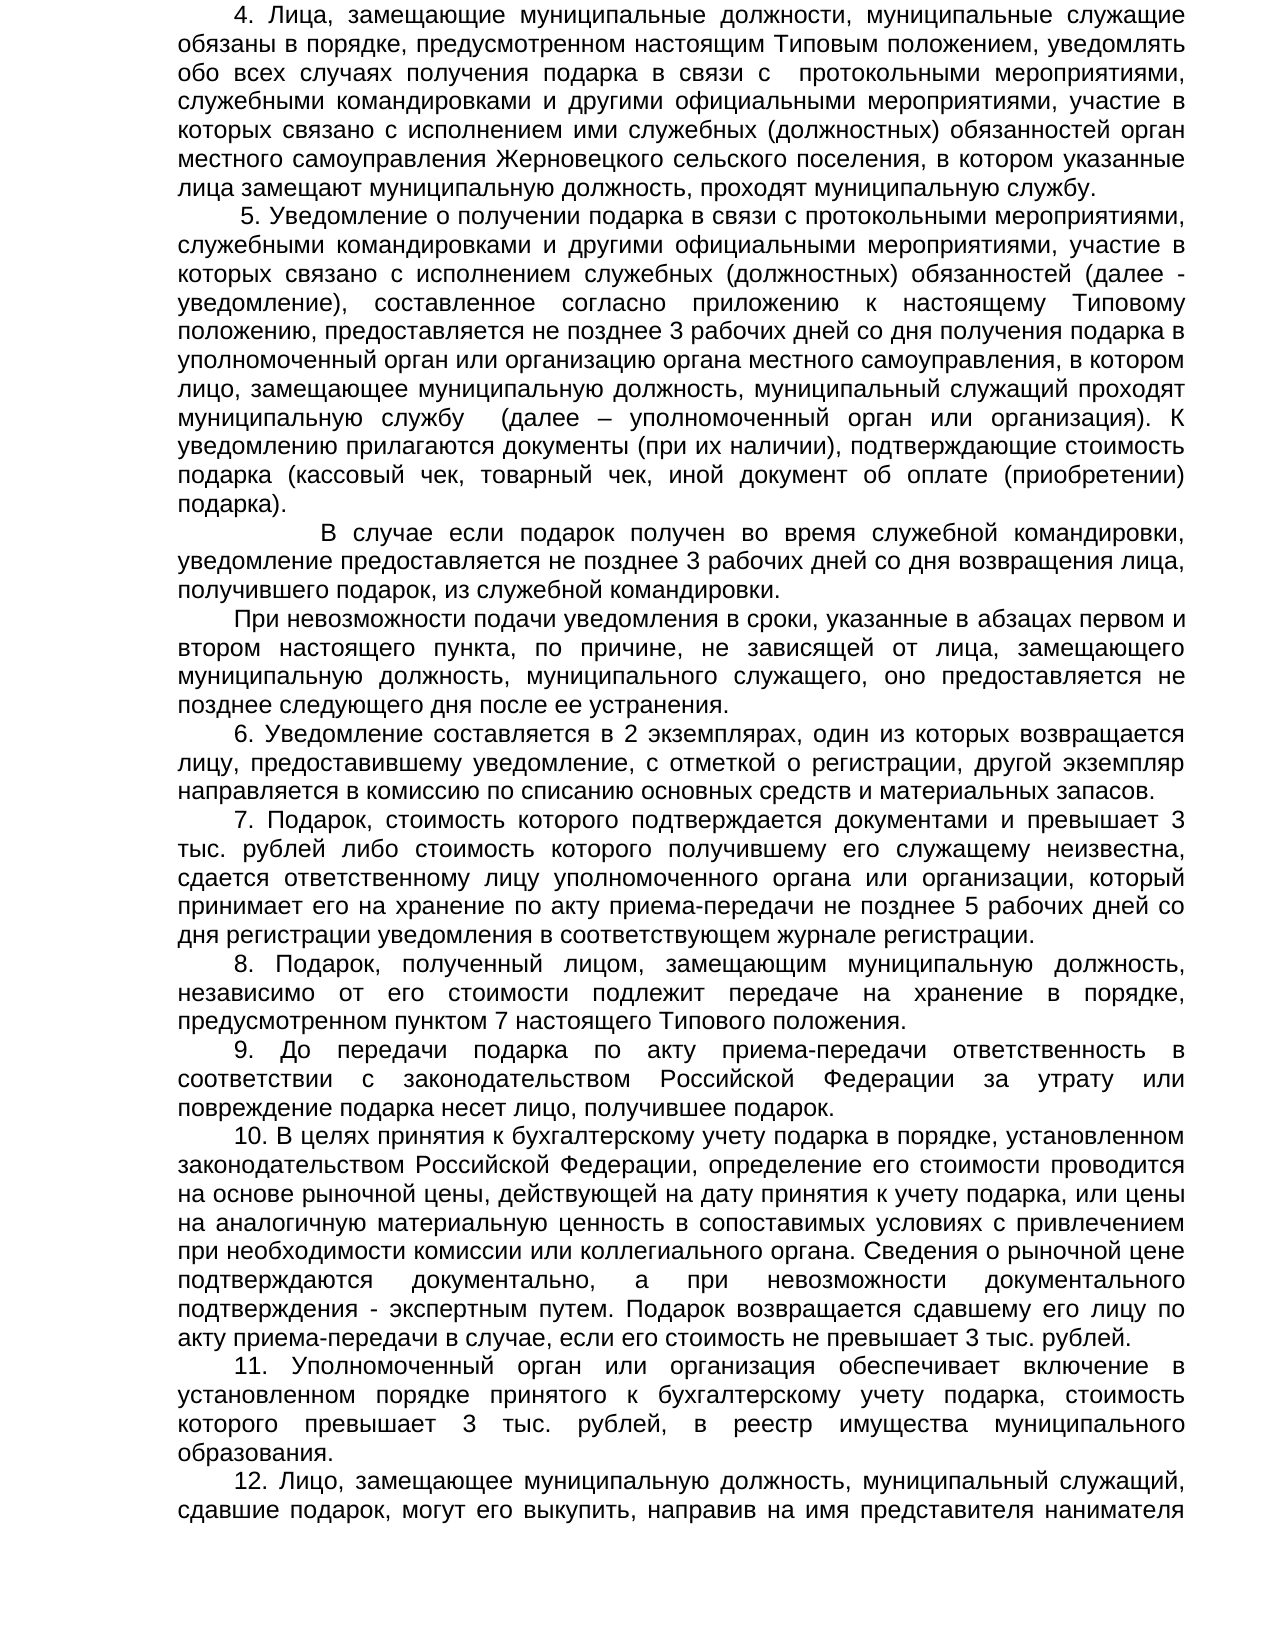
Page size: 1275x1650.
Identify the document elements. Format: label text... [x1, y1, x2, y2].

text 6. Уведомление составляется в 2 экземплярах, один из которых возвращается лицу, предоставившему уведомление, с отметкой о регистрации, другой экземпляр направляется в комиссию по списанию основных средств и материальных запасов. [177, 719, 1186, 805]
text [177, 1466, 1186, 1524]
text 11. Уполномоченный орган или организация обеспечивает включение в установленном порядке принятого к бухгалтерскому учету подарка, стоимость которого превышает 3 тыс. рублей, в реестр имущества муниципального образования. [177, 1351, 1186, 1466]
text 5. Уведомление о получении подарка в связи с протокольными мероприятиями, служебными командировками и другими официальными мероприятиями, участие в которых связано с исполнением служебных (должностных) обязанностей (далее - уведомление), составленное согласно приложению к настоящему Типовому положению, предоставляется не позднее 3 рабочих дней со дня получения подарка в уполномоченный орган или организацию органа местного самоуправления, в котором лицо, замещающее муниципальную должность, муниципальный служащий проходят муниципальную службу (далее – уполномоченный орган или организация). К уведомлению прилагаются документы (при их наличии), подтверждающие стоимость подарка (кассовый чек, товарный чек, иной документ об оплате (приобретении) подарка). [177, 201, 1186, 517]
text При невозможности подачи уведомления в сроки, указанные в абзацах первом и втором настоящего пункта, по причине, не зависящей от лица, замещающего муниципальную должность, муниципального служащего, оно предоставляется не позднее следующего дня после ее устранения. [177, 604, 1186, 719]
text В случае если подарок получен во время служебной командировки, уведомление предоставляется не позднее 3 рабочих дней со дня возвращения лица, получившего подарок, из служебной командировки. [177, 517, 1186, 604]
text 8. Подарок, полученный лицом, замещающим муниципальную должность, независимо от его стоимости подлежит передаче на хранение в порядке, предусмотренном пунктом 7 настоящего Типового положения. [177, 949, 1186, 1035]
text 7. Подарок, стоимость которого подтверждается документами и превышает 3 тыс. рублей либо стоимость которого получившему его служащему неизвестна, сдается ответственному лицу уполномоченного органа или организации, который принимает его на хранение по акту приема-передачи не позднее 5 рабочих дней со дня регистрации уведомления в соответствующем журнале регистрации. [177, 805, 1186, 949]
text 4. Лица, замещающие муниципальные должности, муниципальные служащие обязаны в порядке, предусмотренном настоящим Типовым положением, уведомлять обо всех случаях получения подарка в связи с протокольными мероприятиями, служебными командировками и другими официальными мероприятиями, участие в которых связано с исполнением ими служебных (должностных) обязанностей орган местного самоуправления Жерновецкого сельского поселения, в котором указанные лица замещают муниципальную должность, проходят муниципальную службу. [177, 0, 1186, 201]
text 10. В целях принятия к бухгалтерскому учету подарка в порядке, установленном законодательством Российской Федерации, определение его стоимости проводится на основе рыночной цены, действующей на дату принятия к учету подарка, или цены на аналогичную материальную ценность в сопоставимых условиях с привлечением при необходимости комиссии или коллегиального органа. Сведения о рыночной цене подтверждаются документально, а при невозможности документального подтверждения - экспертным путем. Подарок возвращается сдавшему его лицу по акту приема-передачи в случае, если его стоимость не превышает 3 тыс. рублей. [177, 1121, 1186, 1351]
text 9. До передачи подарка по акту приема-передачи ответственность в соответствии с законодательством Российской Федерации за утрату или повреждение подарка несет лицо, получившее подарок. [177, 1035, 1186, 1121]
